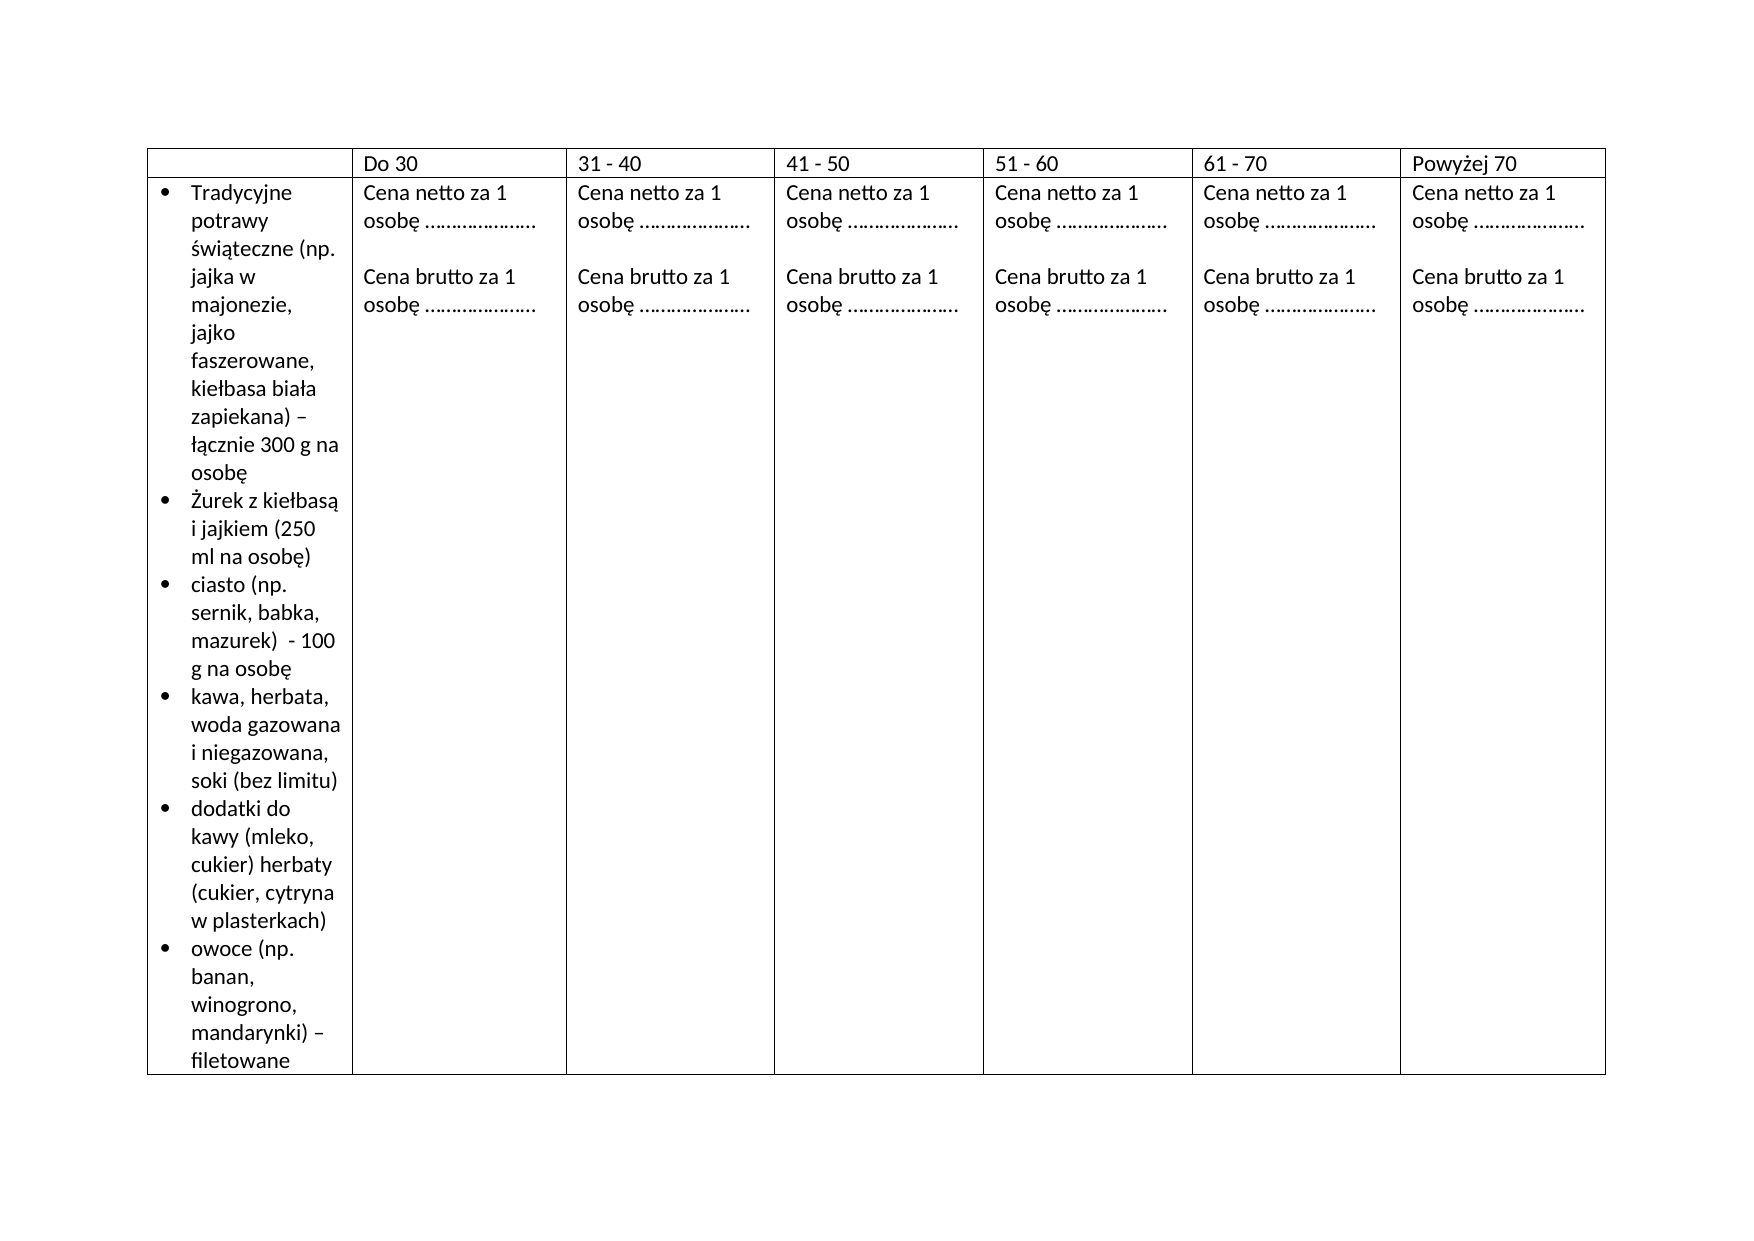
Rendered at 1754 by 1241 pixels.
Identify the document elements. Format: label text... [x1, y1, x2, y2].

table_cell 51 - 60 [984, 149, 1192, 177]
table_cell 31 - 40 [567, 149, 774, 177]
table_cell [1401, 178, 1605, 1074]
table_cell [567, 178, 774, 1074]
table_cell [775, 178, 983, 1074]
table_cell 41 - 50 [775, 149, 983, 177]
table_cell 61 - 70 [1193, 149, 1400, 177]
table_cell [148, 149, 352, 177]
table_cell Do 30 [353, 149, 566, 177]
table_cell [1193, 178, 1400, 1074]
table_cell Powyżej 70 [1401, 149, 1605, 177]
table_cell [148, 178, 352, 1074]
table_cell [984, 178, 1192, 1074]
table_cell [353, 178, 566, 1074]
